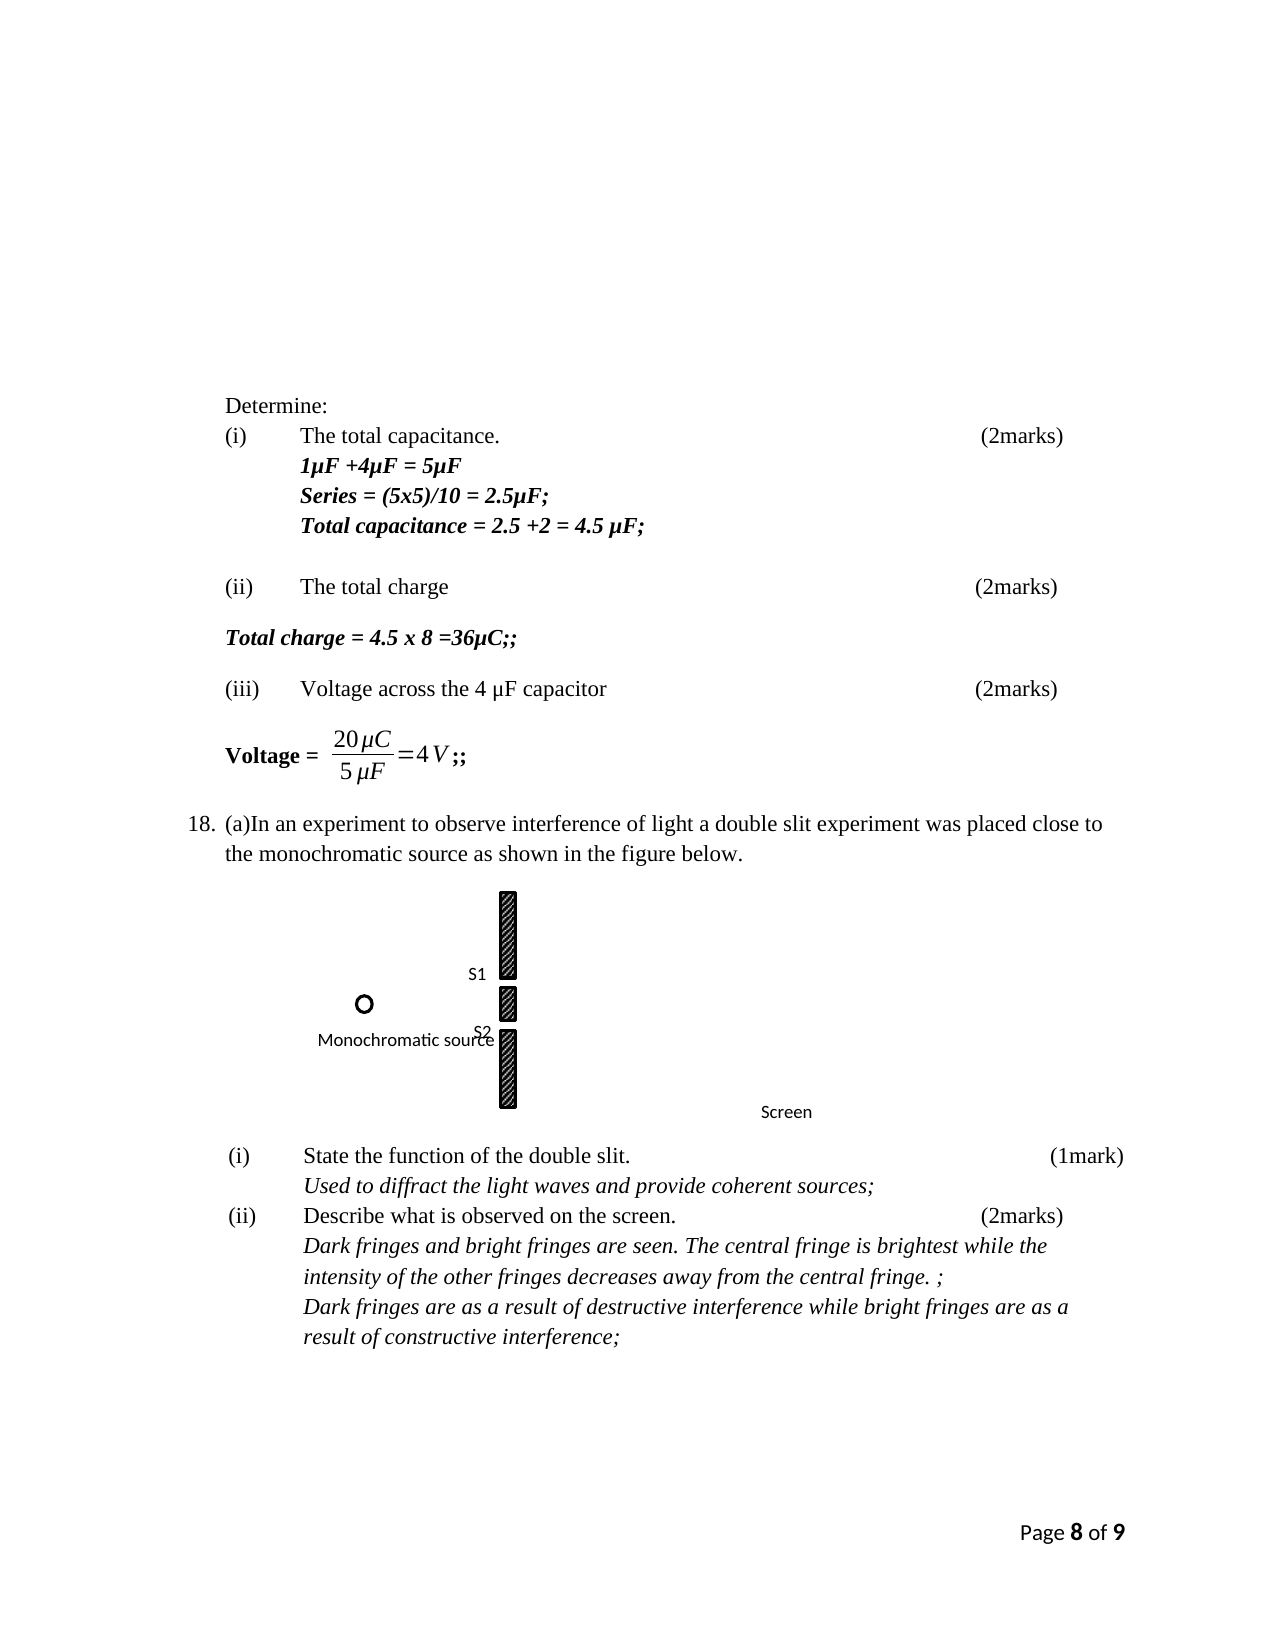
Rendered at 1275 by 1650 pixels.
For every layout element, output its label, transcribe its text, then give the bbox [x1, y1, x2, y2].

list 1μF +4μF = 5μF [300, 452, 1125, 478]
list Voltage across the 4 μF capacitor (2marks) [225, 675, 1125, 701]
picture [502, 989, 514, 1019]
list Used to diffract the light waves and provide coherent sources; [303, 1172, 1125, 1198]
list Total capacitance = 2.5 +2 = 4.5 μF; [300, 512, 1125, 539]
text Total charge = 4.5 x 8 =36μC;; [225, 624, 1125, 650]
list State the function of the double slit. (1mark) [228, 1142, 1125, 1168]
picture [502, 894, 514, 976]
list Determine: [225, 392, 1125, 418]
list Dark fringes and bright fringes are seen. The central fringe is brightest while the intensity of the other fringes decreases away from the central fringe. ; [303, 1233, 1125, 1289]
list The total charge (2marks) [225, 573, 1125, 599]
picture [502, 1032, 514, 1106]
list Series = (5x5)/10 = 2.5μF; [300, 482, 1125, 509]
list (a)In an experiment to observe interference of light a double slit experiment was placed close to the monochromatic source as shown in the figure below. [187, 810, 1125, 866]
list Describe what is observed on the screen. (2marks) [228, 1202, 1125, 1229]
text Voltage = ;; [225, 726, 1125, 785]
list The total capacitance. (2marks) [225, 422, 1125, 448]
list Dark fringes are as a result of destructive interference while bright fringes are as a result of constructive interference; [303, 1293, 1125, 1349]
